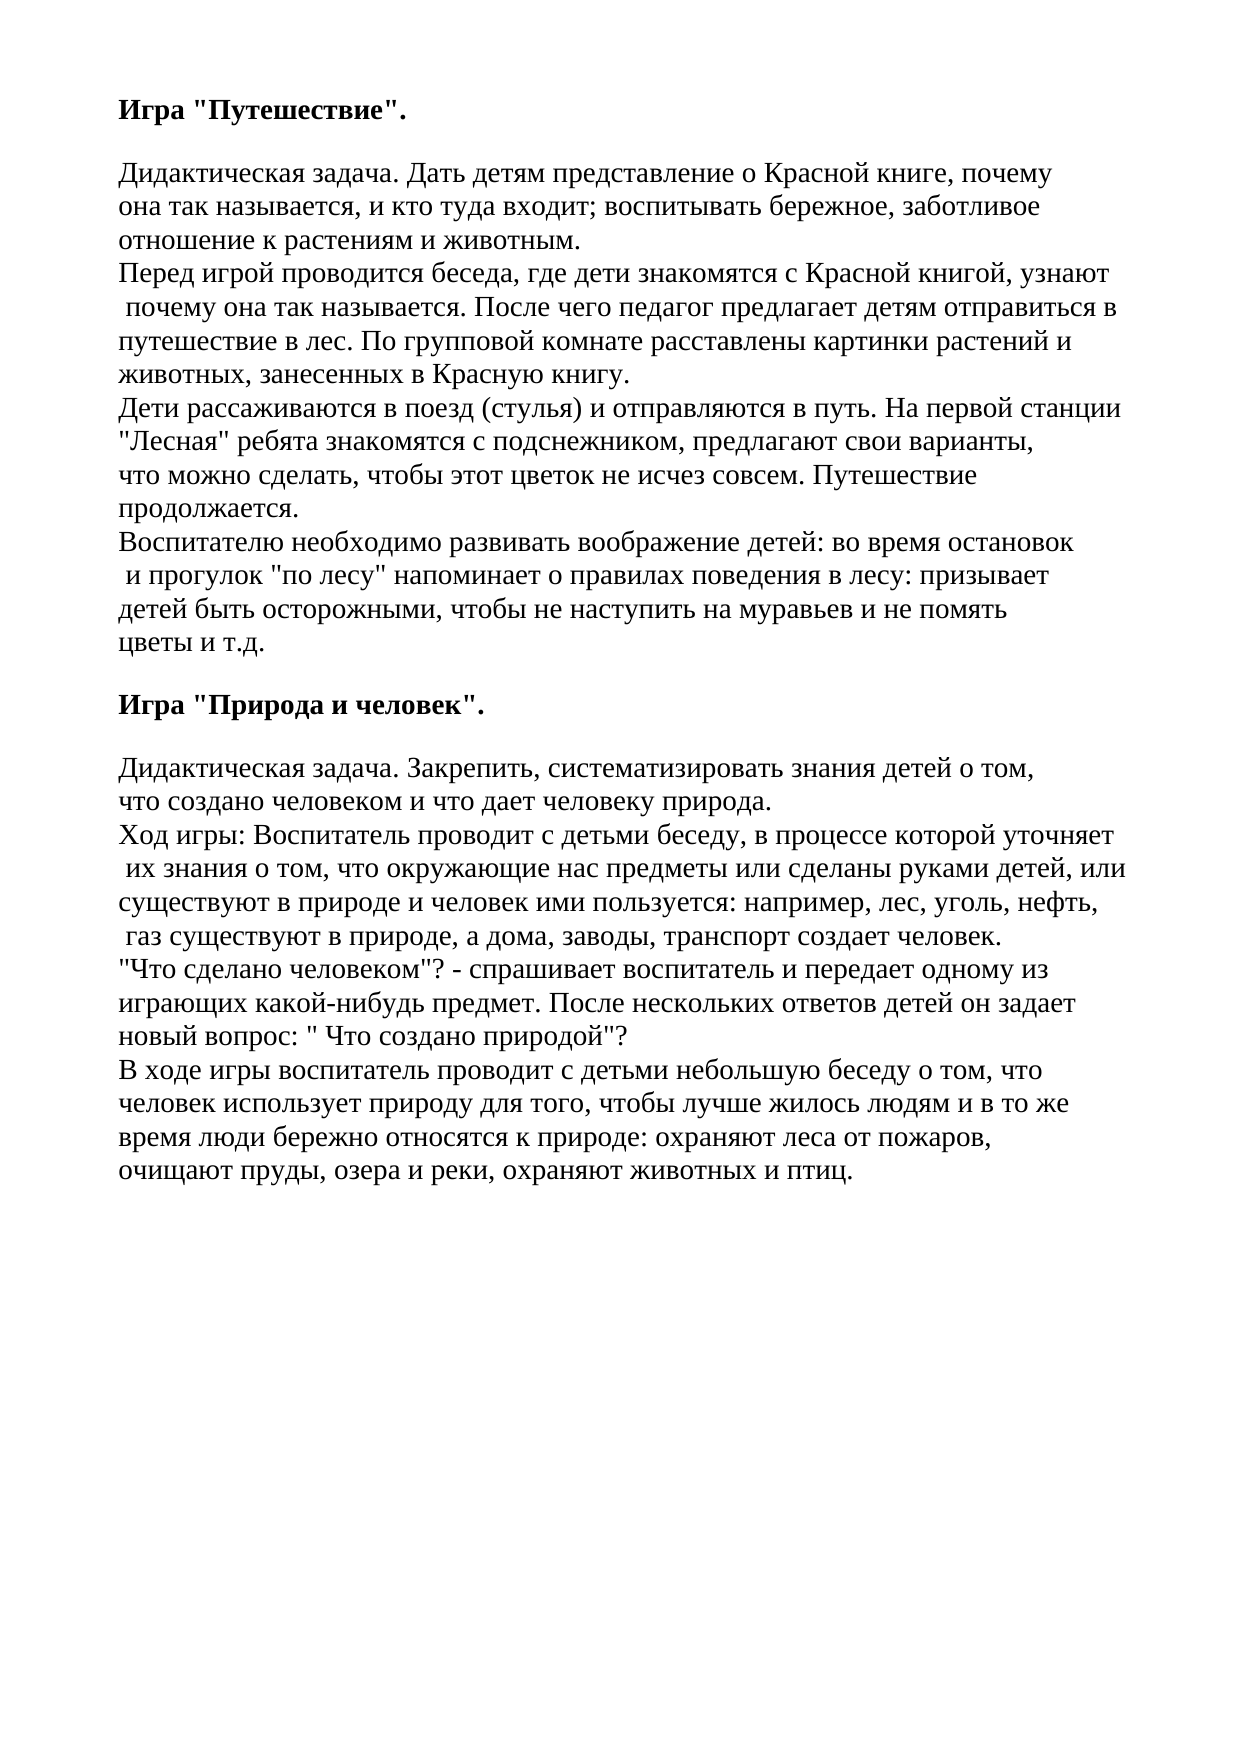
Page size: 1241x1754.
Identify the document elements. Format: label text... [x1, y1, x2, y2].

text время люди бережно относятся к природе: охраняют леса от пожаров, [118, 1119, 1226, 1152]
text Дидактическая задача. Дать детям представление о Красной книге, почему [118, 155, 1226, 188]
text Перед игрой проводится беседа, где дети знакомятся с Красной книгой, узнают [118, 256, 1226, 289]
text она так называется, и кто туда входит; воспитывать бережное, заботливое [118, 188, 1226, 222]
text Воспитателю необходимо развивать воображение детей: во время остановок [118, 524, 1226, 557]
text животных, занесенных в Красную книгу. [118, 356, 1226, 390]
text цветы и т.д. [118, 624, 1226, 658]
text очищают пруды, озера и реки, охраняют животных и птиц. [118, 1152, 1226, 1186]
text и прогулок "по лесу" напоминает о правилах поведения в лесу: призывает [118, 557, 1226, 591]
text Игра "Природа и человек". [118, 687, 1226, 721]
text почему она так называется. После чего педагог предлагает детям отправиться в путешествие в лес. По групповой комнате расставлены картинки растений и [118, 289, 1226, 356]
text В ходе игры воспитатель проводит с детьми небольшую беседу о том, что [118, 1052, 1226, 1085]
text Игра "Путешествие". [118, 92, 1226, 126]
text детей быть осторожными, чтобы не наступить на муравьев и не помять [118, 591, 1226, 624]
text что можно сделать, чтобы этот цветок не исчез совсем. Путешествие [118, 457, 1226, 490]
text что создано человеком и что дает человеку природа. [118, 783, 1226, 817]
text Дидактическая задача. Закрепить, систематизировать знания детей о том, [118, 750, 1226, 783]
text Дети рассаживаются в поезд (стулья) и отправляются в путь. На первой станции "Лесная" ребята знакомятся с подснежником, предлагают свои варианты, [118, 390, 1226, 457]
text их знания о том, что окружающие нас предметы или сделаны руками детей, или существуют в природе и человек ими пользуется: например, лес, уголь, нефть, [118, 851, 1226, 918]
text Ход игры: Воспитатель проводит с детьми беседу, в процессе которой уточняет [118, 817, 1226, 851]
text "Что сделано человеком"? - спрашивает воспитатель и передает одному из [118, 951, 1226, 985]
text газ существуют в природе, а дома, заводы, транспорт создает человек. [118, 918, 1226, 951]
text новый вопрос: " Что создано природой"? [118, 1018, 1226, 1052]
text отношение к растениям и животным. [118, 222, 1226, 256]
text играющих какой-нибудь предмет. После нескольких ответов детей он задает [118, 985, 1226, 1018]
text человек использует природу для того, чтобы лучше жилось людям и в то же [118, 1085, 1226, 1119]
text продолжается. [118, 490, 1226, 524]
